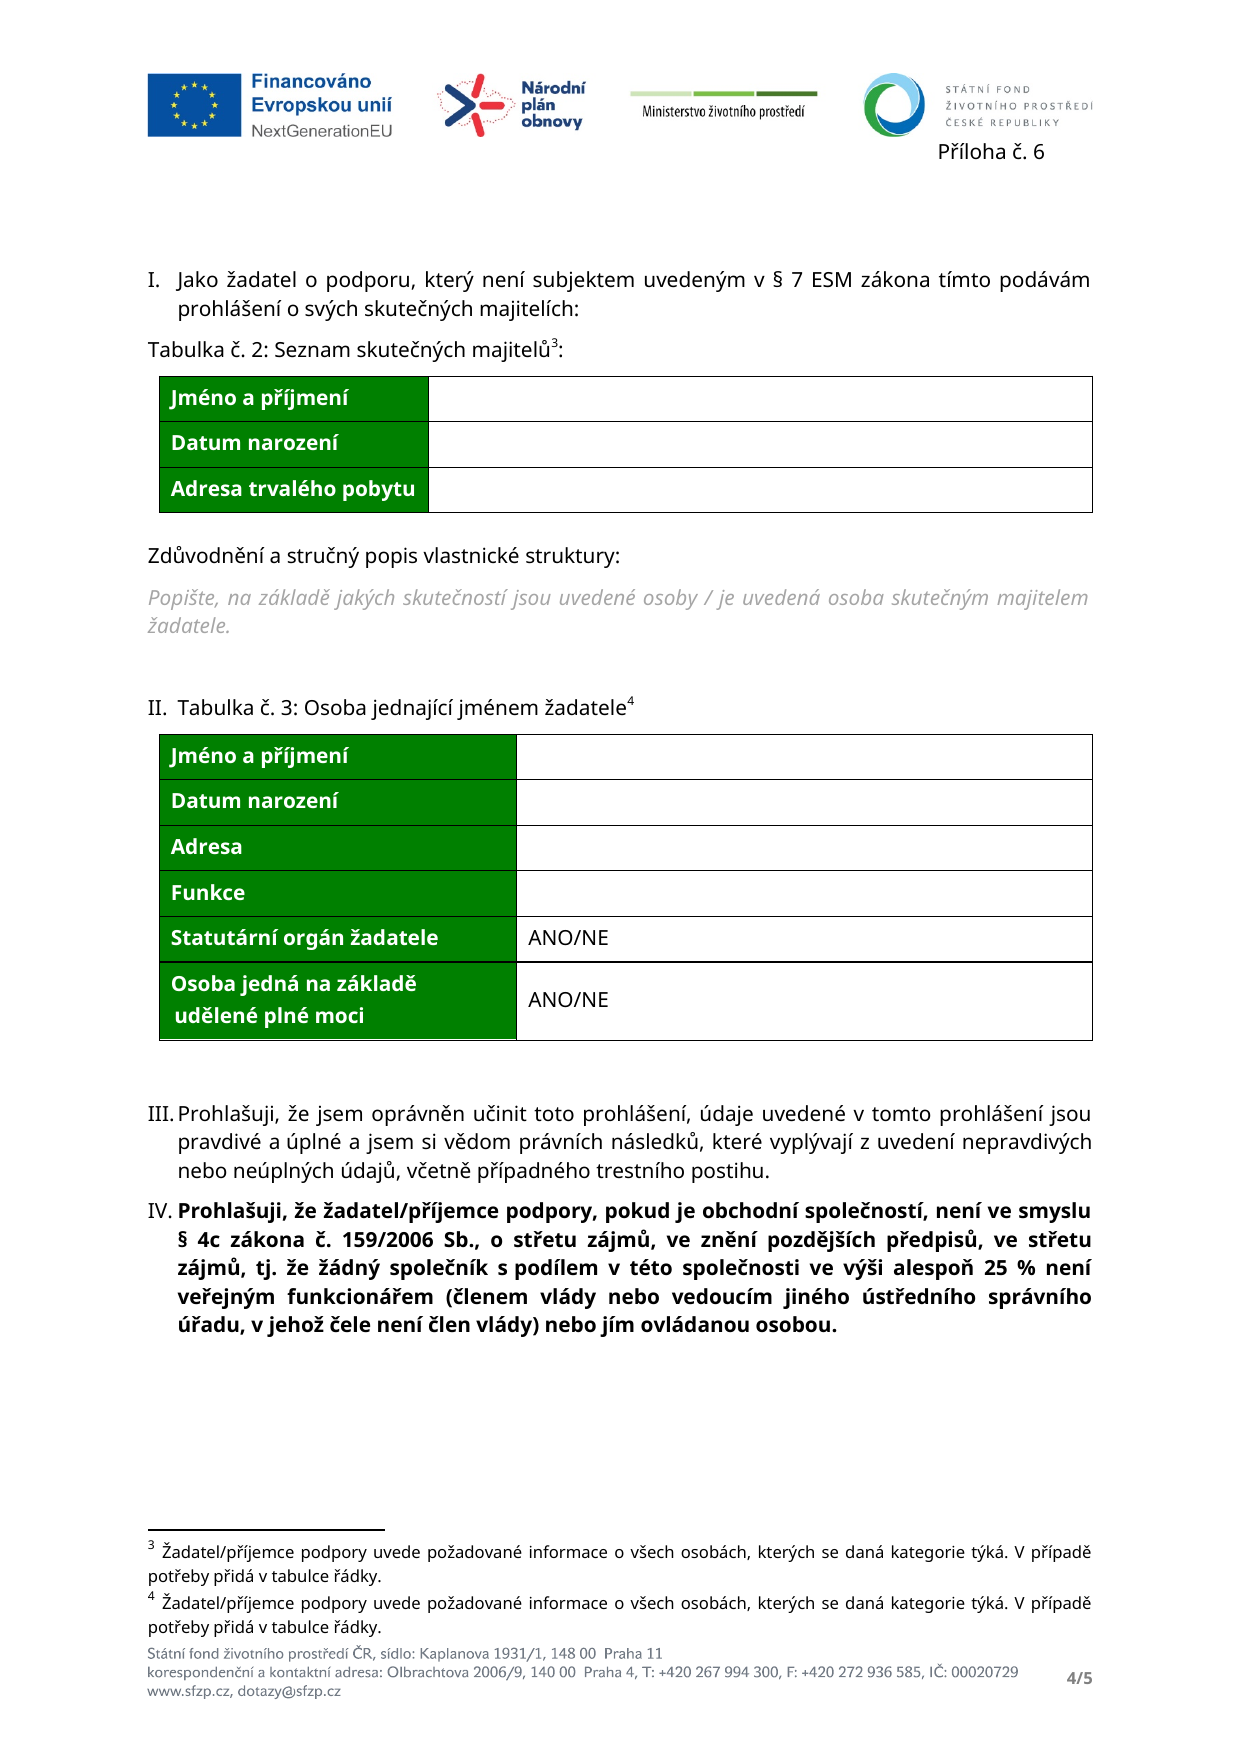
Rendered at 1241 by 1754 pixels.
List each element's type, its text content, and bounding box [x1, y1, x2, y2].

table_header [517, 735, 1092, 779]
table_cell ANO/NE [517, 963, 1092, 1039]
list Tabulka č. 3: Osoba jednající jménem žadatele [148, 693, 1093, 721]
table_cell Adresa trvalého pobytu [160, 468, 428, 512]
table_header [429, 377, 1092, 421]
table_cell [517, 871, 1092, 916]
text Zdůvodnění a stručný popis vlastnické struktury: [148, 542, 1093, 570]
table_cell [517, 780, 1092, 825]
picture [147, 73, 1093, 137]
text Tabulka č. 2: Seznam skutečných majitelů: [148, 335, 1093, 363]
text Popište, na základě jakých skutečností jsou uvedené osoby / je uvedená osoba skutečným majitelem žadatele. [148, 583, 1093, 639]
table_cell [517, 826, 1092, 870]
table_header Jméno a příjmení [160, 735, 516, 779]
table_cell Statutární orgán žadatele [160, 917, 516, 961]
table_cell Osoba jedná na základě udělené plné moci [160, 963, 516, 1039]
table_cell [429, 422, 1092, 467]
table_cell Adresa [160, 826, 516, 870]
list Prohlašuji, že jsem oprávněn učinit toto prohlášení, údaje uvedené v tomto prohlášení jsou pravdivé a úplné a jsem si vědom právních následků, které vyplývají z uvedení nepravdivých nebo neúplných údajů, včetně případného trestního postihu. [148, 1099, 1093, 1184]
table_cell ANO/NE [517, 917, 1092, 961]
list Prohlašuji, že žadatel/příjemce podpory, pokud je obchodní společností, není ve smyslu § 4c zákona č. 159/2006 Sb., o střetu zájmů, ve znění pozdějších předpisů, ve střetu zájmů, tj. že žádný společník s podílem v této společnosti ve výši alespoň 25 % není veřejným funkcionářem (členem vlády nebo vedoucím jiného ústředního správního úřadu, v jehož čele není člen vlády) nebo jím ovládanou osobou. [148, 1197, 1093, 1339]
table_cell Funkce [160, 871, 516, 916]
list Jako žadatel o podporu, který není subjektem uvedeným v § 7 ESM zákona tímto podávám prohlášení o svých skutečných majitelích: [148, 265, 1093, 322]
table_cell Datum narození [160, 780, 516, 825]
table_cell [429, 468, 1092, 512]
table_header Jméno a příjmení [160, 377, 428, 421]
table_cell Datum narození [160, 422, 428, 467]
